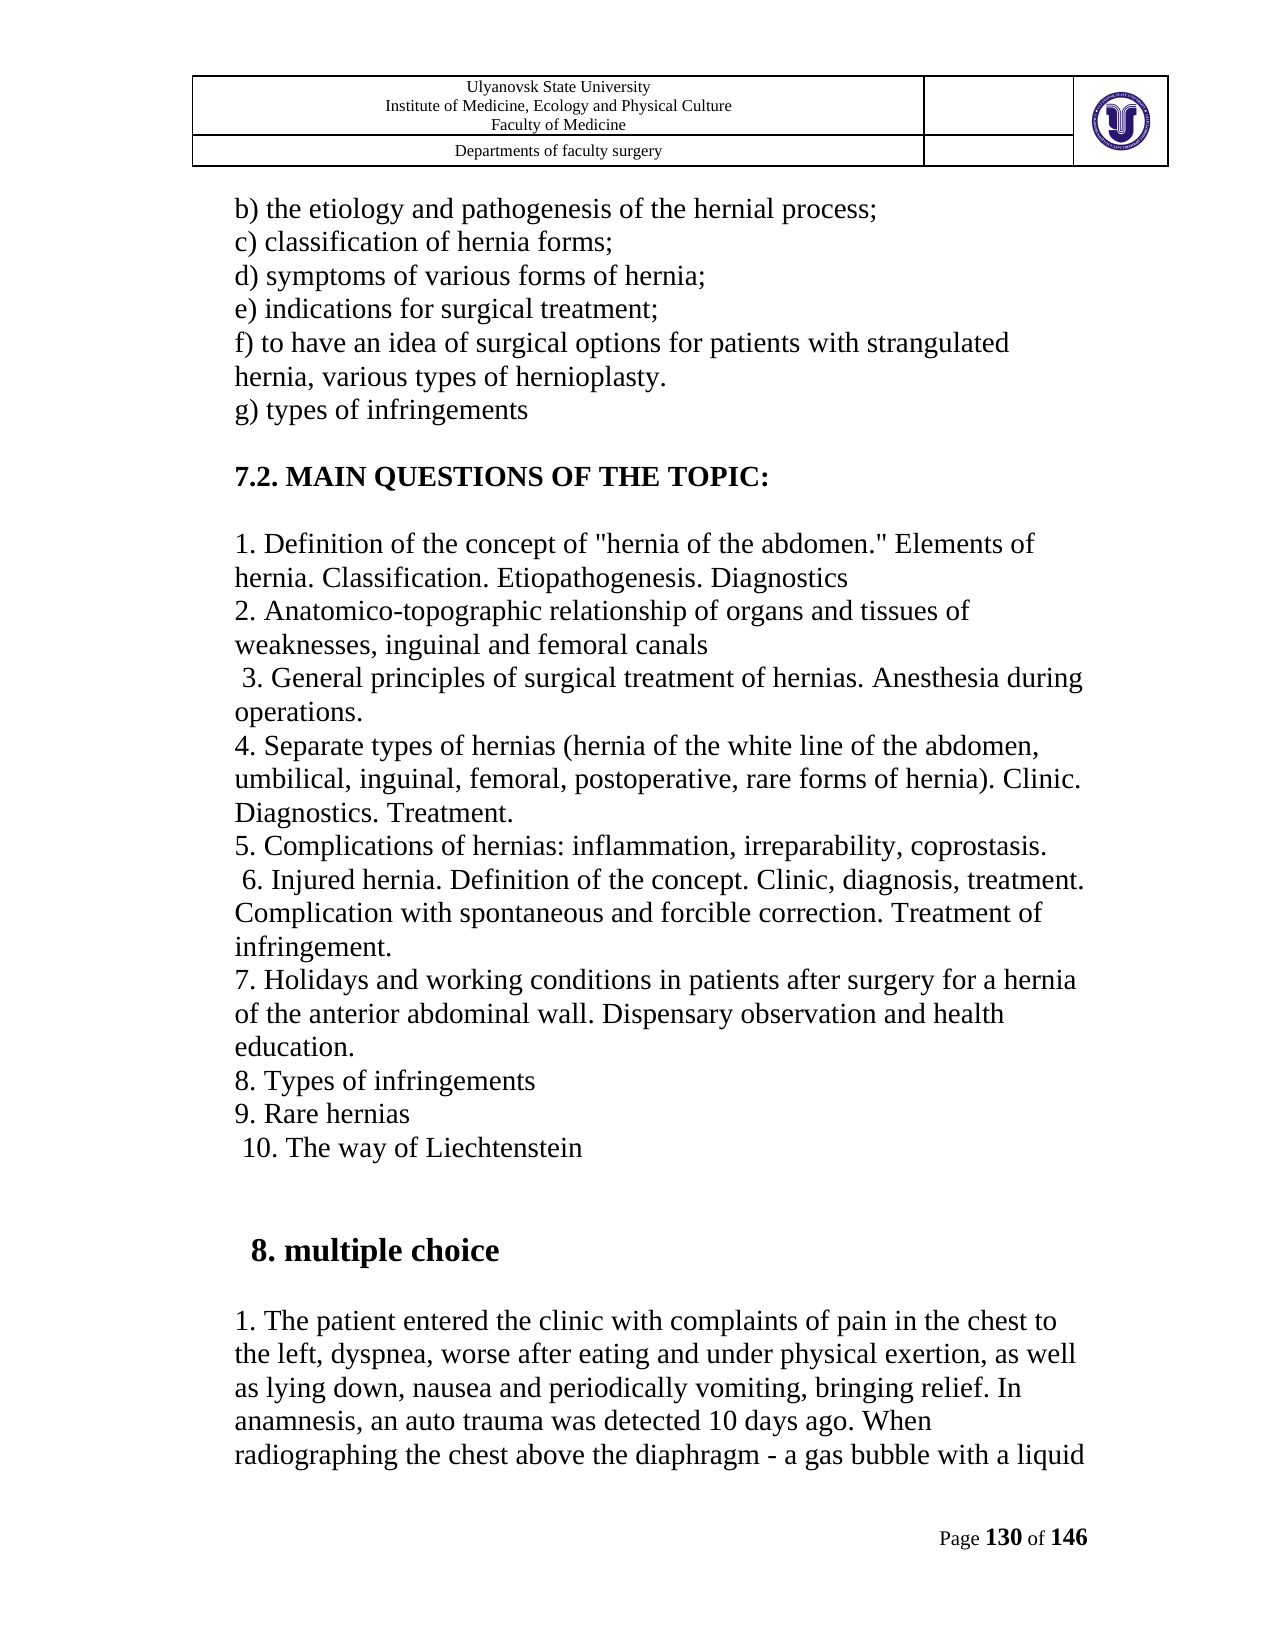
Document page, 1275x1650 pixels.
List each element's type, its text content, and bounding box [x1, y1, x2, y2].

text 10. The way of Liechtenstein [234, 1130, 1087, 1164]
text 2. Anatomico-topographic relationship of organs and tissues of weaknesses, inguinal and femoral canals [234, 593, 1087, 661]
text d) symptoms of various forms of hernia; [234, 258, 1087, 292]
text 8. multiple choice [192, 1231, 1087, 1269]
text 7. Holidays and working conditions in patients after surgery for a hernia of the anterior abdominal wall. Dispensary observation and health education. [234, 962, 1087, 1063]
text 5. Complications of hernias: inflammation, irreparability, coprostasis. [234, 828, 1087, 862]
text 4. Separate types of hernias (hernia of the white line of the abdomen, umbilical, inguinal, femoral, postoperative, rare forms of hernia). Clinic. Diagnostics. Treatment. [234, 728, 1087, 828]
text e) indications for surgical treatment; [234, 292, 1087, 325]
text 3. General principles of surgical treatment of hernias. Anesthesia during operations. [234, 661, 1087, 728]
text 6. Injured hernia. Definition of the concept. Clinic, diagnosis, treatment. Complication with spontaneous and forcible correction. Treatment of infringement. [234, 862, 1087, 962]
picture [1091, 91, 1151, 151]
text 8. Types of infringements [234, 1063, 1087, 1097]
text 9. Rare hernias [234, 1097, 1087, 1130]
text c) classification of hernia forms; [234, 224, 1087, 258]
text g) types of infringements [234, 392, 1087, 426]
text b) the etiology and pathogenesis of the hernial process; [234, 191, 1087, 224]
text 7.2. MAIN QUESTIONS OF THE TOPIC: [234, 459, 1087, 493]
text 1. Definition of the concept of "hernia of the abdomen." Elements of hernia. Classification. Etiopathogenesis. Diagnostics [234, 526, 1087, 593]
text f) to have an idea of surgical options for patients with strangulated hernia, various types of hernioplasty. [234, 325, 1087, 392]
